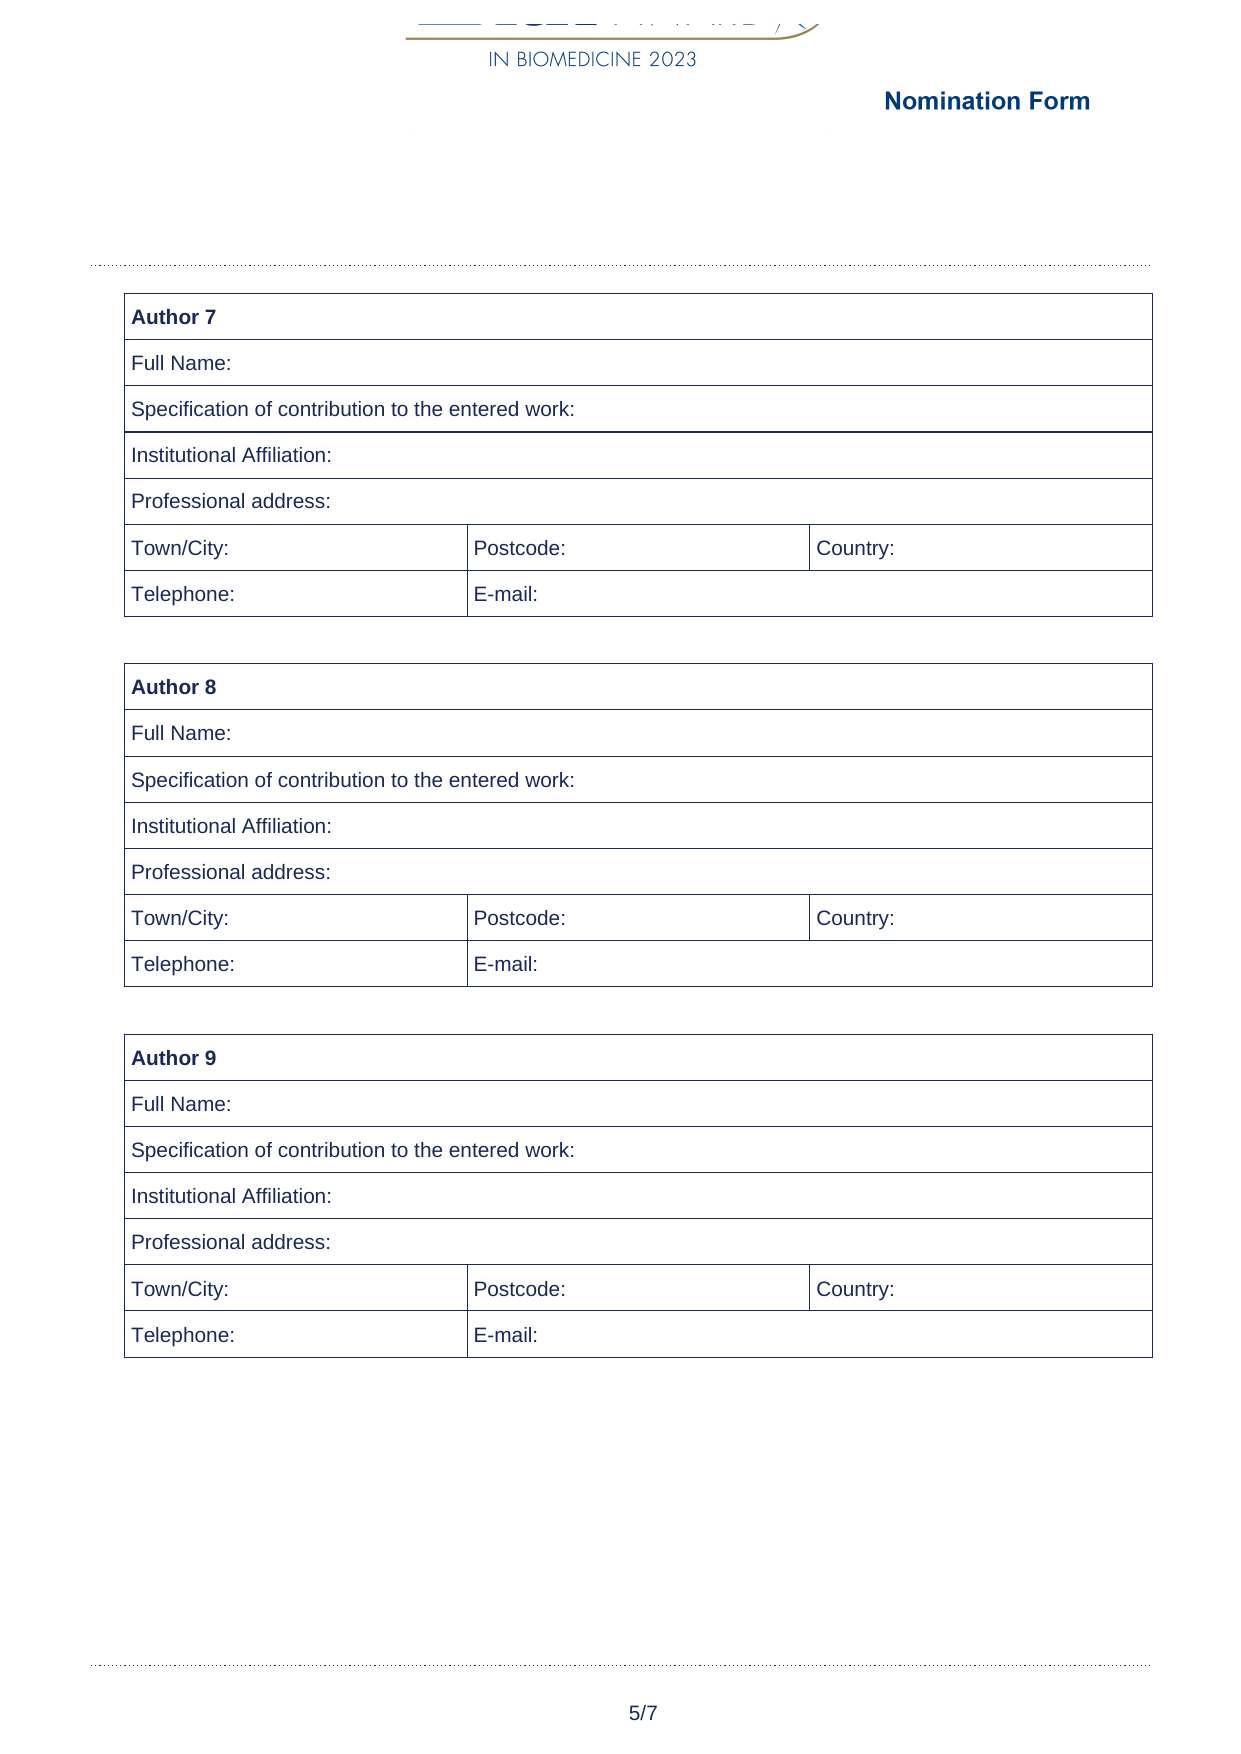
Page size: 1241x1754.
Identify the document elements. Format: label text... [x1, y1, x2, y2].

table_cell Town/City: [125, 1265, 467, 1310]
table_cell Institutional Affiliation: [125, 1173, 1152, 1218]
table_cell E-mail: [468, 1311, 1152, 1357]
table_header Author 7 [125, 294, 1152, 339]
table_cell Full Name: [125, 340, 1152, 385]
table_cell Institutional Affiliation: [125, 803, 1152, 848]
table_cell Postcode: [468, 1265, 809, 1310]
table_cell Postcode: [468, 525, 809, 570]
table_cell Specification of contribution to the entered work: [125, 386, 1152, 431]
table_cell Telephone: [125, 941, 467, 986]
table_cell E-mail: [468, 571, 1152, 616]
table_cell Town/City: [125, 895, 467, 940]
table_cell Telephone: [125, 1311, 467, 1357]
table_cell Professional address: [125, 1219, 1152, 1264]
table_cell Full Name: [125, 1081, 1152, 1126]
table_cell Postcode: [468, 895, 809, 940]
table_cell Telephone: [125, 571, 467, 616]
picture [3, 24, 1241, 131]
table_cell Town/City: [125, 525, 467, 570]
table_cell E-mail: [468, 941, 1152, 986]
table_cell Country: [810, 1265, 1152, 1310]
table_cell Professional address: [125, 849, 1152, 894]
table_cell Country: [810, 525, 1152, 570]
table_cell Specification of contribution to the entered work: [125, 757, 1152, 802]
table_cell Full Name: [125, 710, 1152, 756]
table_cell Specification of contribution to the entered work: [125, 1127, 1152, 1172]
table_cell Professional address: [125, 479, 1152, 524]
table_header Author 8 [125, 664, 1152, 709]
table_header Author 9 [125, 1035, 1152, 1080]
table_cell Institutional Affiliation: [125, 433, 1152, 477]
table_cell Country: [810, 895, 1152, 940]
